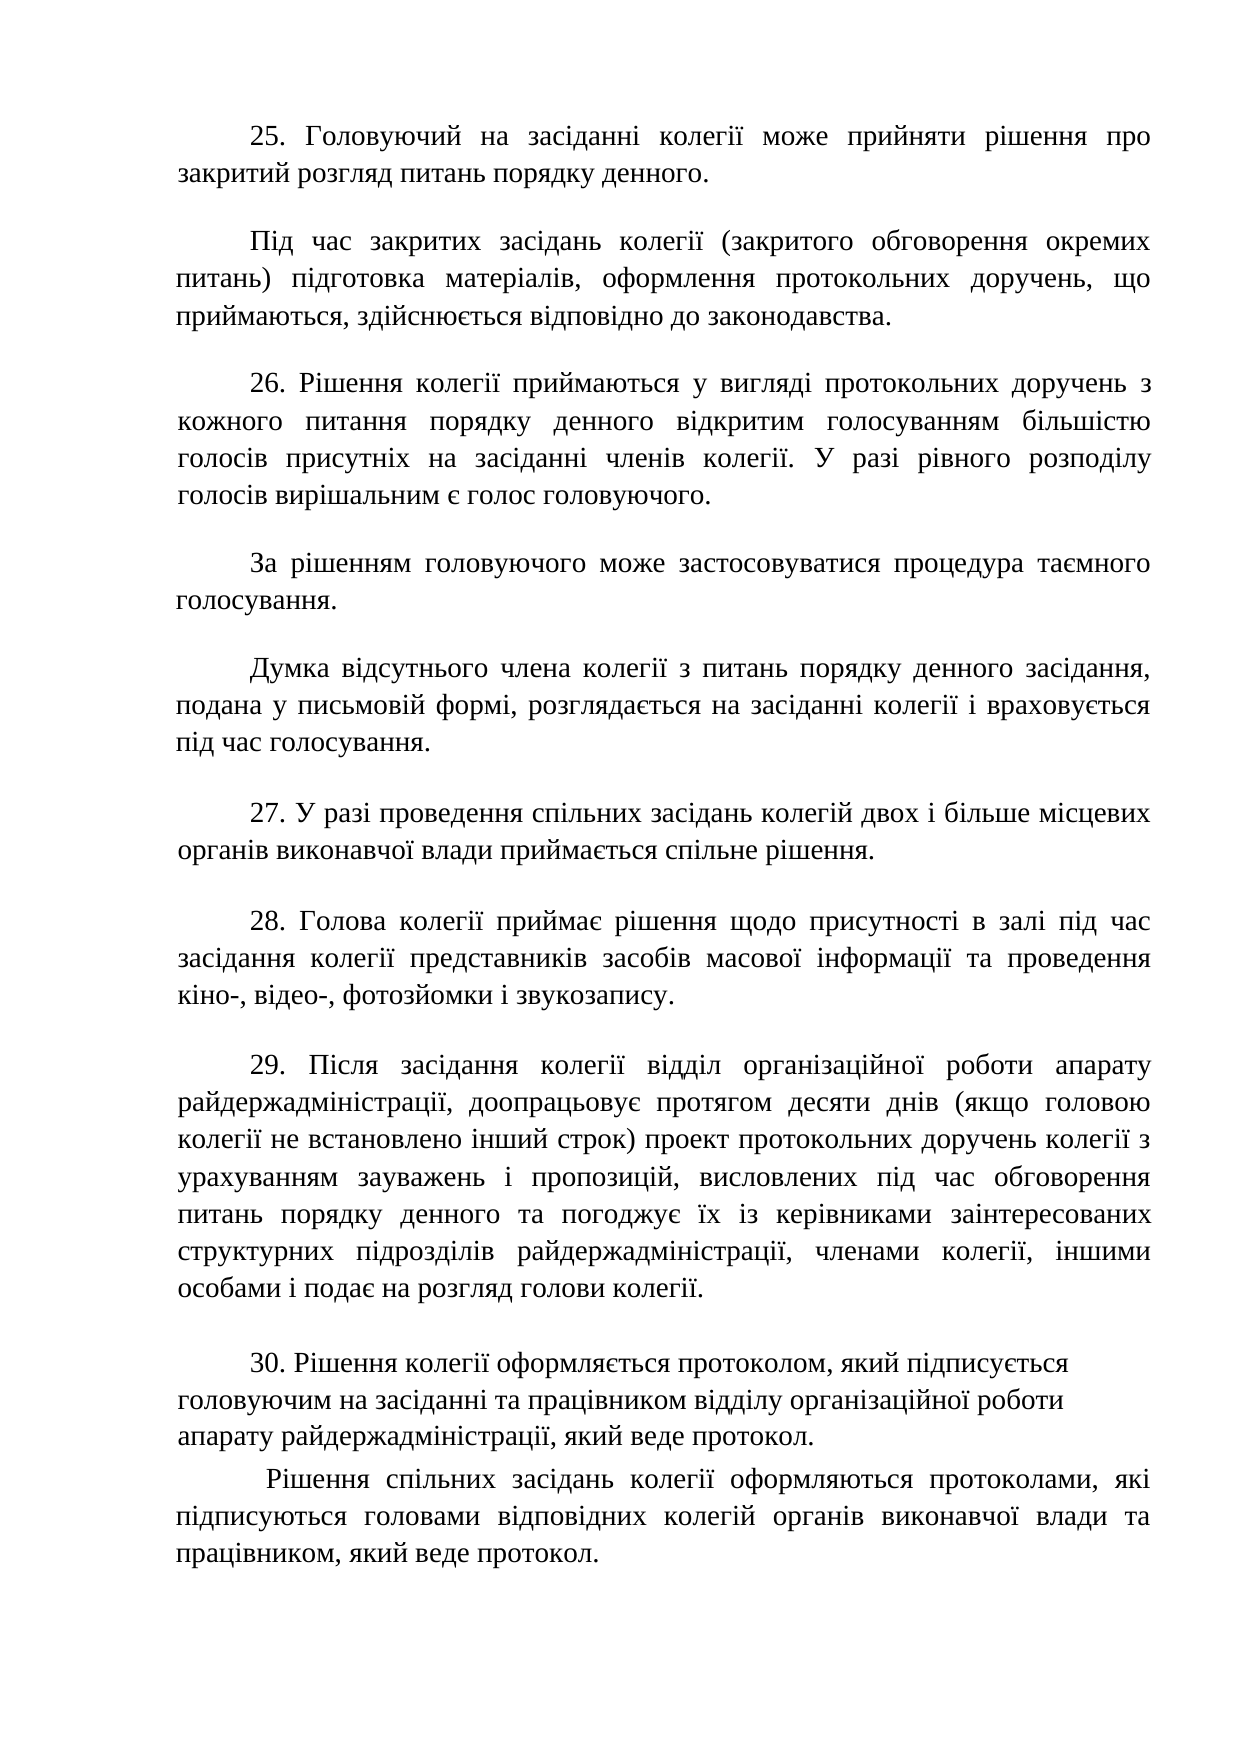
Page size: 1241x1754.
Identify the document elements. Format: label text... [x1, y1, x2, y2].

text 27. У разі проведення спільних засідань колегій двох і більше місцевих органів виконавчої влади приймається спільне рішення. [177, 795, 1152, 866]
text 26. Рішення колегії приймаються у вигляді протокольних доручень з кожного питання порядку денного відкритим голосуванням більшістю голосів присутніх на засіданні членів колегії. У разі рівного розподілу голосів вирішальним є голос головуючого. [177, 366, 1152, 511]
text Думка відсутнього члена колегії з питань порядку денного засідання, подана у письмовій формі, розглядається на засіданні колегії і враховується під час голосування. [176, 650, 1152, 758]
text 28. Голова колегії приймає рішення щодо присутності в залі під час засідання колегії представників засобів масової інформації та проведення кіно-, відео-, фотозйомки і звукозапису. [177, 903, 1152, 1011]
text За рішенням головуючого може застосовуватися процедура таємного голосування. [176, 545, 1152, 616]
text Рішення спільних засідань колегії оформляються протоколами, які підписуються головами відповідних колегій органів виконавчої влади та працівником, який веде протокол. [176, 1461, 1152, 1569]
text Під час закритих засідань колегії (закритого обговорення окремих питань) підготовка матеріалів, оформлення протокольних доручень, що приймаються, здійснюється відповідно до законодавства. [176, 223, 1152, 331]
text 29. Після засідання колегії відділ організаційної роботи апарату райдержадміністрації, доопрацьовує протягом десяти днів (якщо головою колегії не встановлено інший строк) проект протокольних доручень колегії з урахуванням зауважень і пропозицій, висловлених під час обговорення питань порядку денного та погоджує їх із керівниками заінтересованих структурних підрозділів райдержадміністрації, членами колегії, іншими особами і подає на розгляд голови колегії. [177, 1047, 1152, 1304]
text 30. Рішення колегії оформляється протоколом, який підписується головуючим на засіданні та працівником відділу організаційної роботи апарату райдержадміністрації, який веде протокол. [177, 1346, 1152, 1451]
text 25. Головуючий на засіданні колегії може прийняти рішення про закритий розгляд питань порядку денного. [177, 118, 1152, 189]
